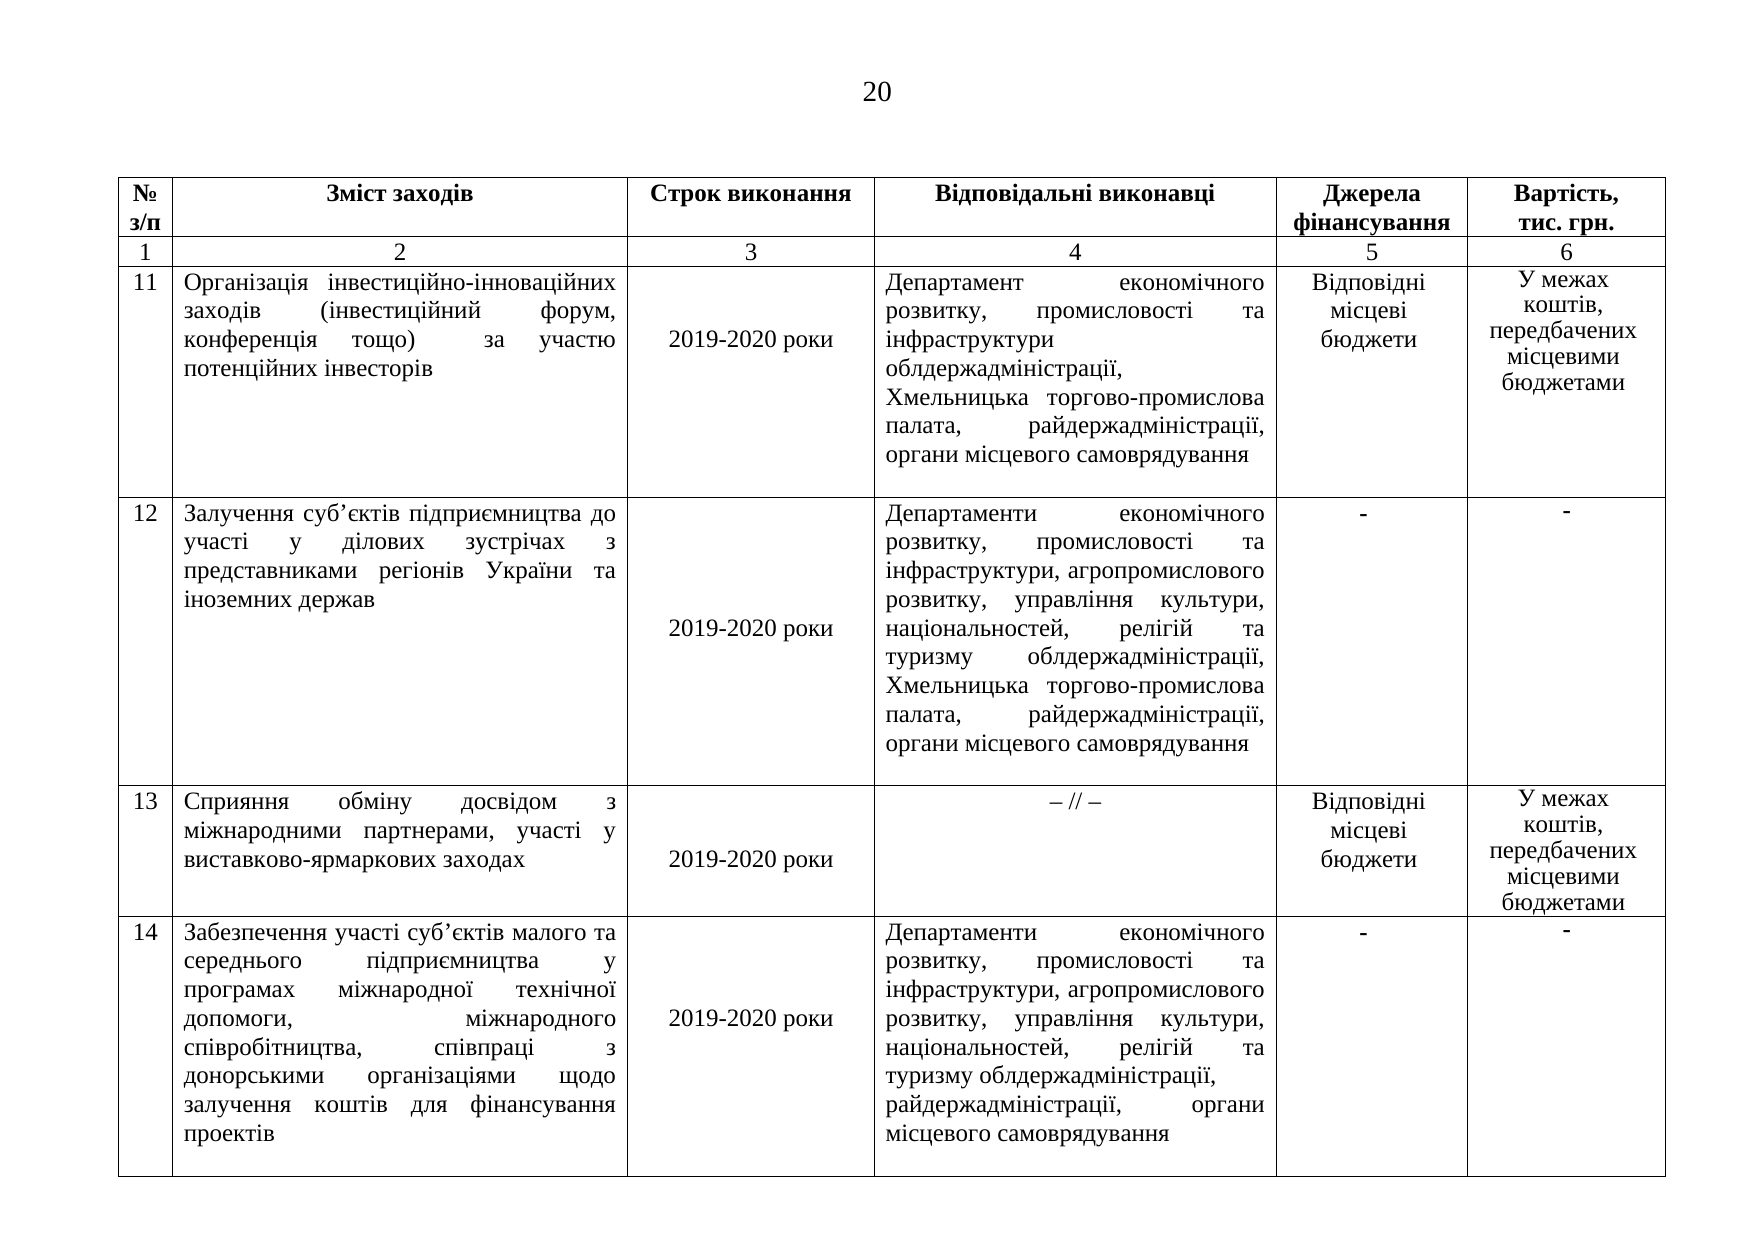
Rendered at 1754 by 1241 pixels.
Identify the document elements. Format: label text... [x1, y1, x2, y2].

table_cell У межах коштів, передбачених місцевими бюджетами [1468, 786, 1665, 916]
table_cell 14 [119, 917, 172, 1176]
table_cell Залучення суб’єктів підприємництва до участі у ділових зустрічах з представниками регіонів України та іноземних держав [173, 498, 627, 785]
table_header Відповідальні виконавці [875, 178, 1276, 236]
table_header Зміст заходів [173, 178, 627, 236]
table_cell 2019-2020 роки [628, 498, 874, 785]
table_cell Забезпечення участі суб’єктів малого та середнього підприємництва у програмах міжнародної технічної допомоги, міжнародного співробітництва, співпраці з донорськими організаціями щодо залучення коштів для фінансування проектів [173, 917, 627, 1176]
table_cell 11 [119, 267, 172, 497]
table_cell 3 [628, 237, 874, 266]
table_cell 1 [119, 237, 172, 266]
table_cell Сприяння обміну досвідом з міжнародними партнерами, участі у виставково-ярмаркових заходах [173, 786, 627, 916]
table_cell 2 [173, 237, 627, 266]
table_cell 2019-2020 роки [628, 267, 874, 497]
table_cell - [1468, 917, 1665, 1176]
table_cell 2019-2020 роки [628, 917, 874, 1176]
table_cell Департамент економічного розвитку, промисловості та інфраструктури облдержадміністрації, Хмельницька торгово-промислова палата, райдержадміністрації, органи місцевого самоврядування [875, 267, 1276, 497]
table_cell Організація інвестиційно-інноваційних заходів (інвестиційний форум, конференція тощо) за участю потенційних інвесторів [173, 267, 627, 497]
table_cell 12 [119, 498, 172, 785]
table_cell - [1277, 498, 1467, 785]
table_cell Департаменти економічного розвитку, промисловості та інфраструктури, агропромислового розвитку, управління культури, національностей, релігій та туризму облдержадміністрації, Хмельницька торгово-промислова палата, райдержадміністрації, органи місцевого самоврядування [875, 498, 1276, 785]
table_header Джерела фінансування [1277, 178, 1467, 236]
table_cell Відповідні місцеві бюджети [1277, 267, 1467, 497]
table_cell - [1277, 917, 1467, 1176]
table_cell 2019-2020 роки [628, 786, 874, 916]
table_cell 5 [1277, 237, 1467, 266]
table_cell Департаменти економічного розвитку, промисловості та інфраструктури, агропромислового розвитку, управління культури, національностей, релігій та туризму облдержадміністрації, райдержадміністрації, органи місцевого самоврядування [875, 917, 1276, 1176]
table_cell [1468, 267, 1665, 497]
table_header Строк виконання [628, 178, 874, 236]
table_header Вартість, тис. грн. [1468, 178, 1665, 236]
table_cell - [1468, 498, 1665, 785]
table_cell 4 [875, 237, 1276, 266]
table_cell 13 [119, 786, 172, 916]
table_header № з/п [119, 178, 172, 236]
table_cell Відповідні місцеві бюджети [1277, 786, 1467, 916]
table_cell 6 [1468, 237, 1665, 266]
table_cell – // – [875, 786, 1276, 916]
